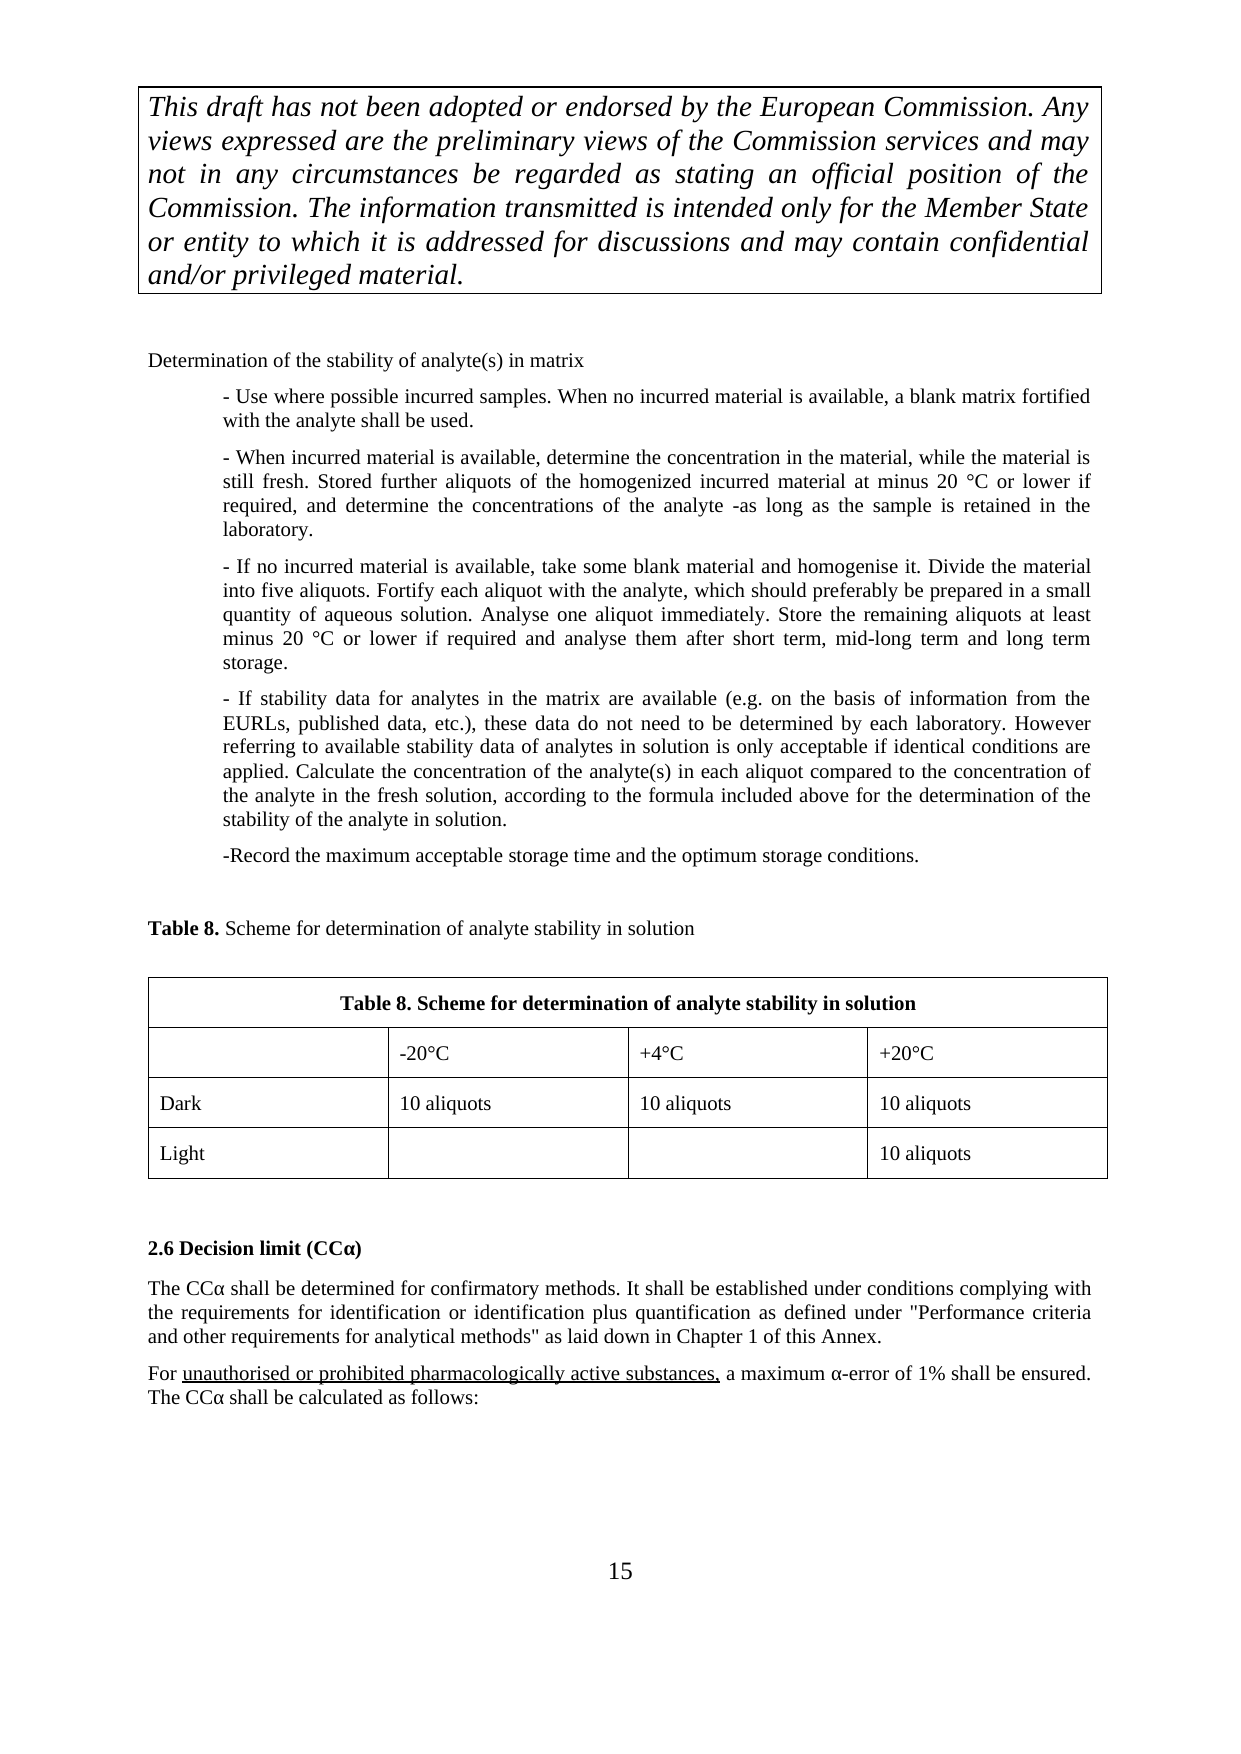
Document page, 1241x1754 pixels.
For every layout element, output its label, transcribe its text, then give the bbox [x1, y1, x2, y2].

table_cell 10 aliquots [868, 1078, 1107, 1127]
text Table 8. Scheme for determination of analyte stability in solution [148, 916, 1092, 940]
table_cell 10 aliquots [629, 1078, 867, 1127]
table_cell +20°C [868, 1028, 1107, 1077]
table_header Table 8. Scheme for determination of analyte stability in solution [149, 978, 1107, 1027]
text The CCα shall be determined for confirmatory methods. It shall be established under conditions complying with the requirements for identification or identification plus quantification as defined under "Performance criteria and other requirements for analytical methods" as laid down in Chapter 1 of this Annex. [148, 1276, 1092, 1348]
text - When incurred material is available, determine the concentration in the material, while the material is still fresh. Stored further aliquots of the homogenized incurred material at minus 20 °C or lower if required, and determine the concentrations of the analyte -as long as the sample is retained in the laboratory. [223, 445, 1092, 541]
text - If no incurred material is available, take some blank material and homogenise it. Divide the material into five aliquots. Fortify each aliquot with the analyte, which should preferably be prepared in a small quantity of aqueous solution. Analyse one aliquot immediately. Store the remaining aliquots at least minus 20 °C or lower if required and analyse them after short term, mid-long term and long term storage. [223, 553, 1092, 674]
table_cell 10 aliquots [389, 1078, 628, 1127]
table_cell +4°C [629, 1028, 867, 1077]
text - If stability data for analytes in the matrix are available (e.g. on the basis of information from the EURLs, published data, etc.), these data do not need to be determined by each laboratory. However referring to available stability data of analytes in solution is only acceptable if identical conditions are applied. Calculate the concentration of the analyte(s) in each aliquot compared to the concentration of the analyte in the fresh solution, according to the formula included above for the determination of the stability of the analyte in solution. [223, 686, 1092, 831]
table_cell [149, 1028, 388, 1077]
table_cell 10 aliquots [868, 1128, 1107, 1177]
table_cell -20°C [389, 1028, 628, 1077]
table_cell Dark [149, 1078, 388, 1127]
table_cell Light [149, 1128, 388, 1177]
subtitle 2.6 Decision limit (CCα) [148, 1236, 1092, 1260]
text Determination of the stability of analyte(s) in matrix [148, 348, 1092, 372]
text - Use where possible incurred samples. When no incurred material is available, a blank matrix fortified with the analyte shall be used. [223, 384, 1092, 432]
text -Record the maximum acceptable storage time and the optimum storage conditions. [223, 843, 1092, 867]
table_cell [629, 1128, 867, 1177]
table_cell [389, 1128, 628, 1177]
text For unauthorised or prohibited pharmacologically active substances, a maximum α-error of 1% shall be ensured. The CCα shall be calculated as follows: [148, 1361, 1092, 1409]
